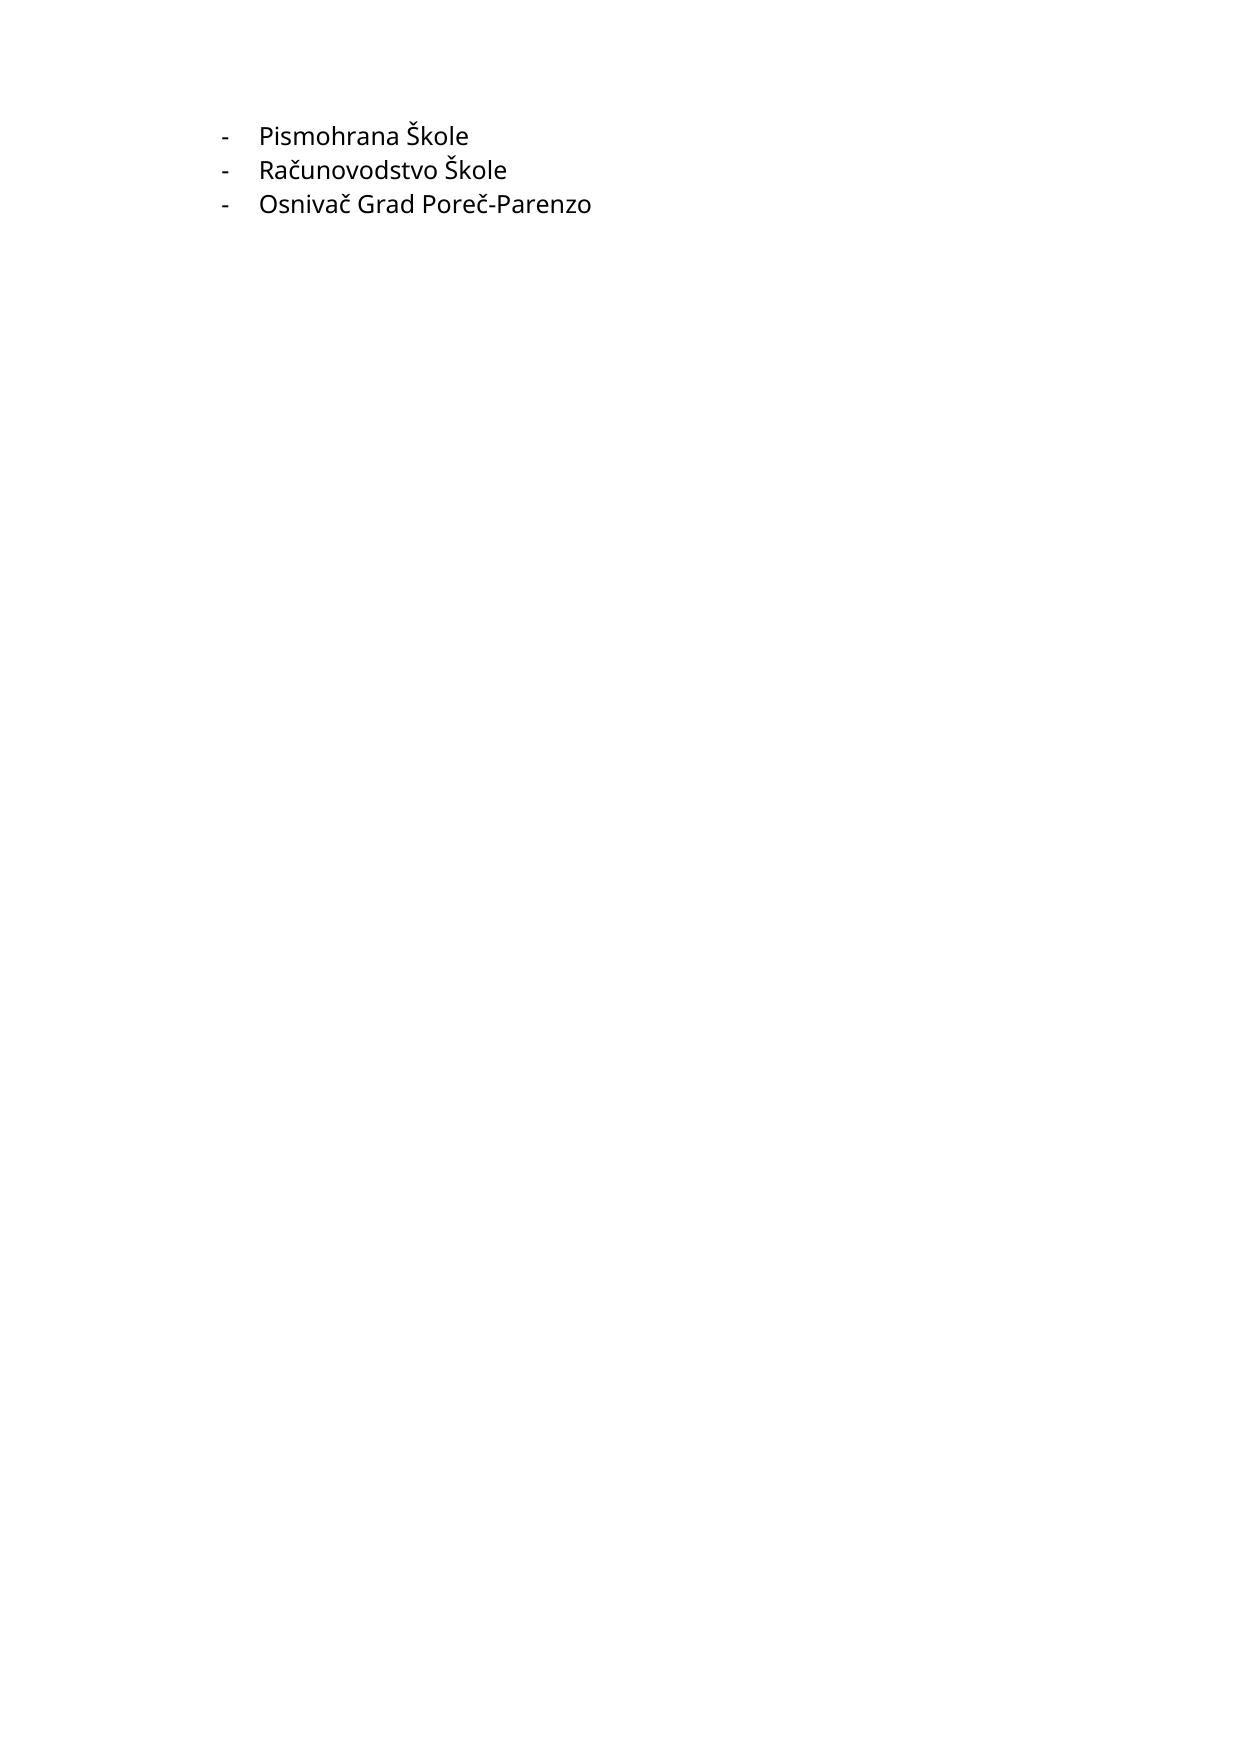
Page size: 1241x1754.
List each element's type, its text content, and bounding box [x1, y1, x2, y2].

list Pismohrana Škole [221, 118, 1093, 152]
list Osnivač Grad Poreč-Parenzo [221, 186, 1093, 220]
list Računovodstvo Škole [221, 152, 1093, 186]
